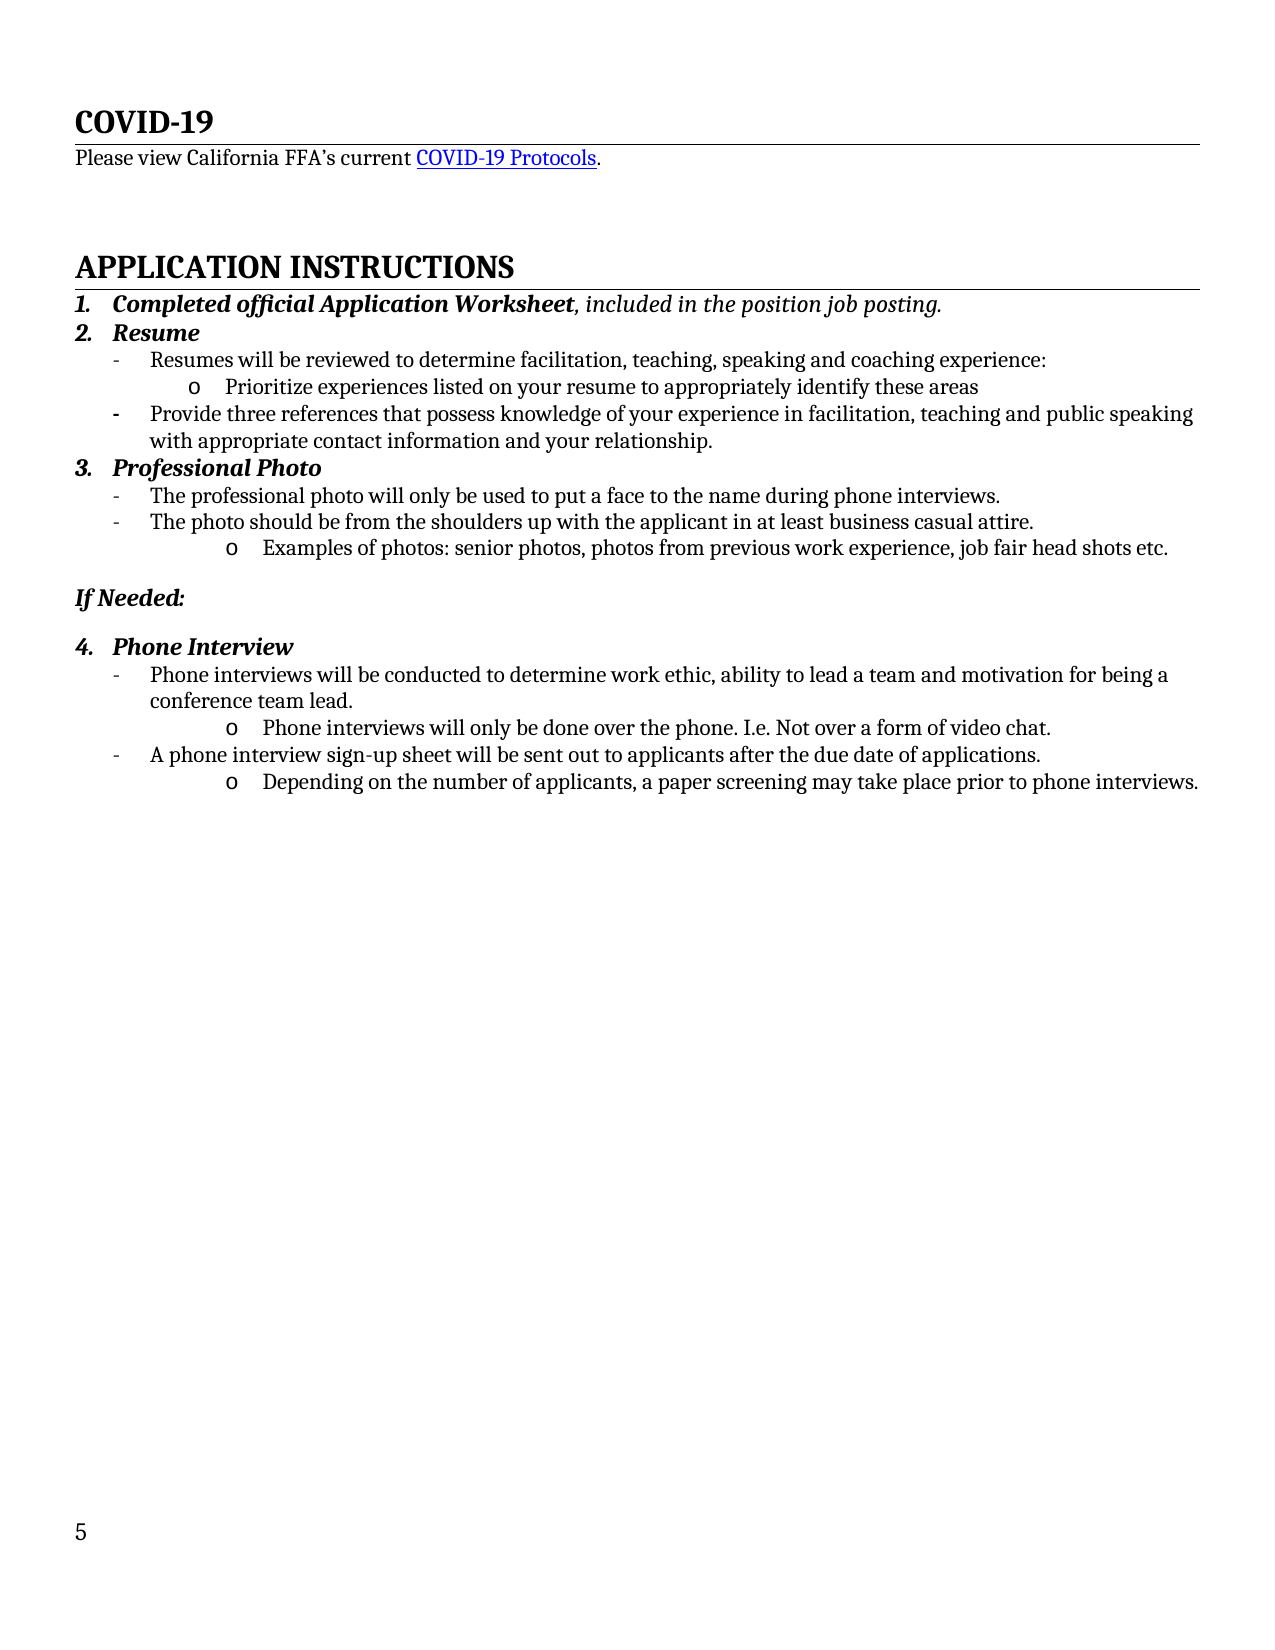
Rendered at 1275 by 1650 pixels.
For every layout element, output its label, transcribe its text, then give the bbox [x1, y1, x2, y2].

list Completed official Application Worksheet, included in the position job posting. [75, 290, 1200, 318]
text APPLICATION INSTRUCTIONS [75, 248, 1200, 289]
list Provide three references that possess knowledge of your experience in facilitation, teaching and public speaking with appropriate contact information and your relationship. [112, 401, 1200, 454]
list Phone interviews will only be done over the phone. I.e. Not over a form of video chat. [225, 714, 1200, 742]
text COVID-19 [75, 104, 1200, 144]
text If Needed: [75, 583, 1200, 612]
list Resume [75, 318, 1200, 347]
list The photo should be from the shoulders up with the applicant in at least business casual attire. [112, 509, 1200, 535]
list Depending on the number of applicants, a paper screening may take place prior to phone interviews. [225, 768, 1200, 796]
list Professional Photo [75, 454, 1200, 482]
list Resumes will be reviewed to determine facilitation, teaching, speaking and coaching experience: [112, 347, 1200, 373]
list Examples of photos: senior photos, photos from previous work experience, job fair head shots etc. [225, 535, 1200, 563]
list The professional photo will only be used to put a face to the name during phone interviews. [112, 482, 1200, 509]
list Phone interviews will be conducted to determine work ethic, ability to lead a team and motivation for being a conference team lead. [112, 662, 1200, 714]
list Phone Interview [75, 633, 1200, 662]
list Prioritize experiences listed on your resume to appropriately identify these areas [187, 373, 1200, 401]
text Please view California FFA’s current COVID-19 Protocols. [75, 145, 1200, 172]
list A phone interview sign-up sheet will be sent out to applicants after the due date of applications. [112, 742, 1200, 768]
